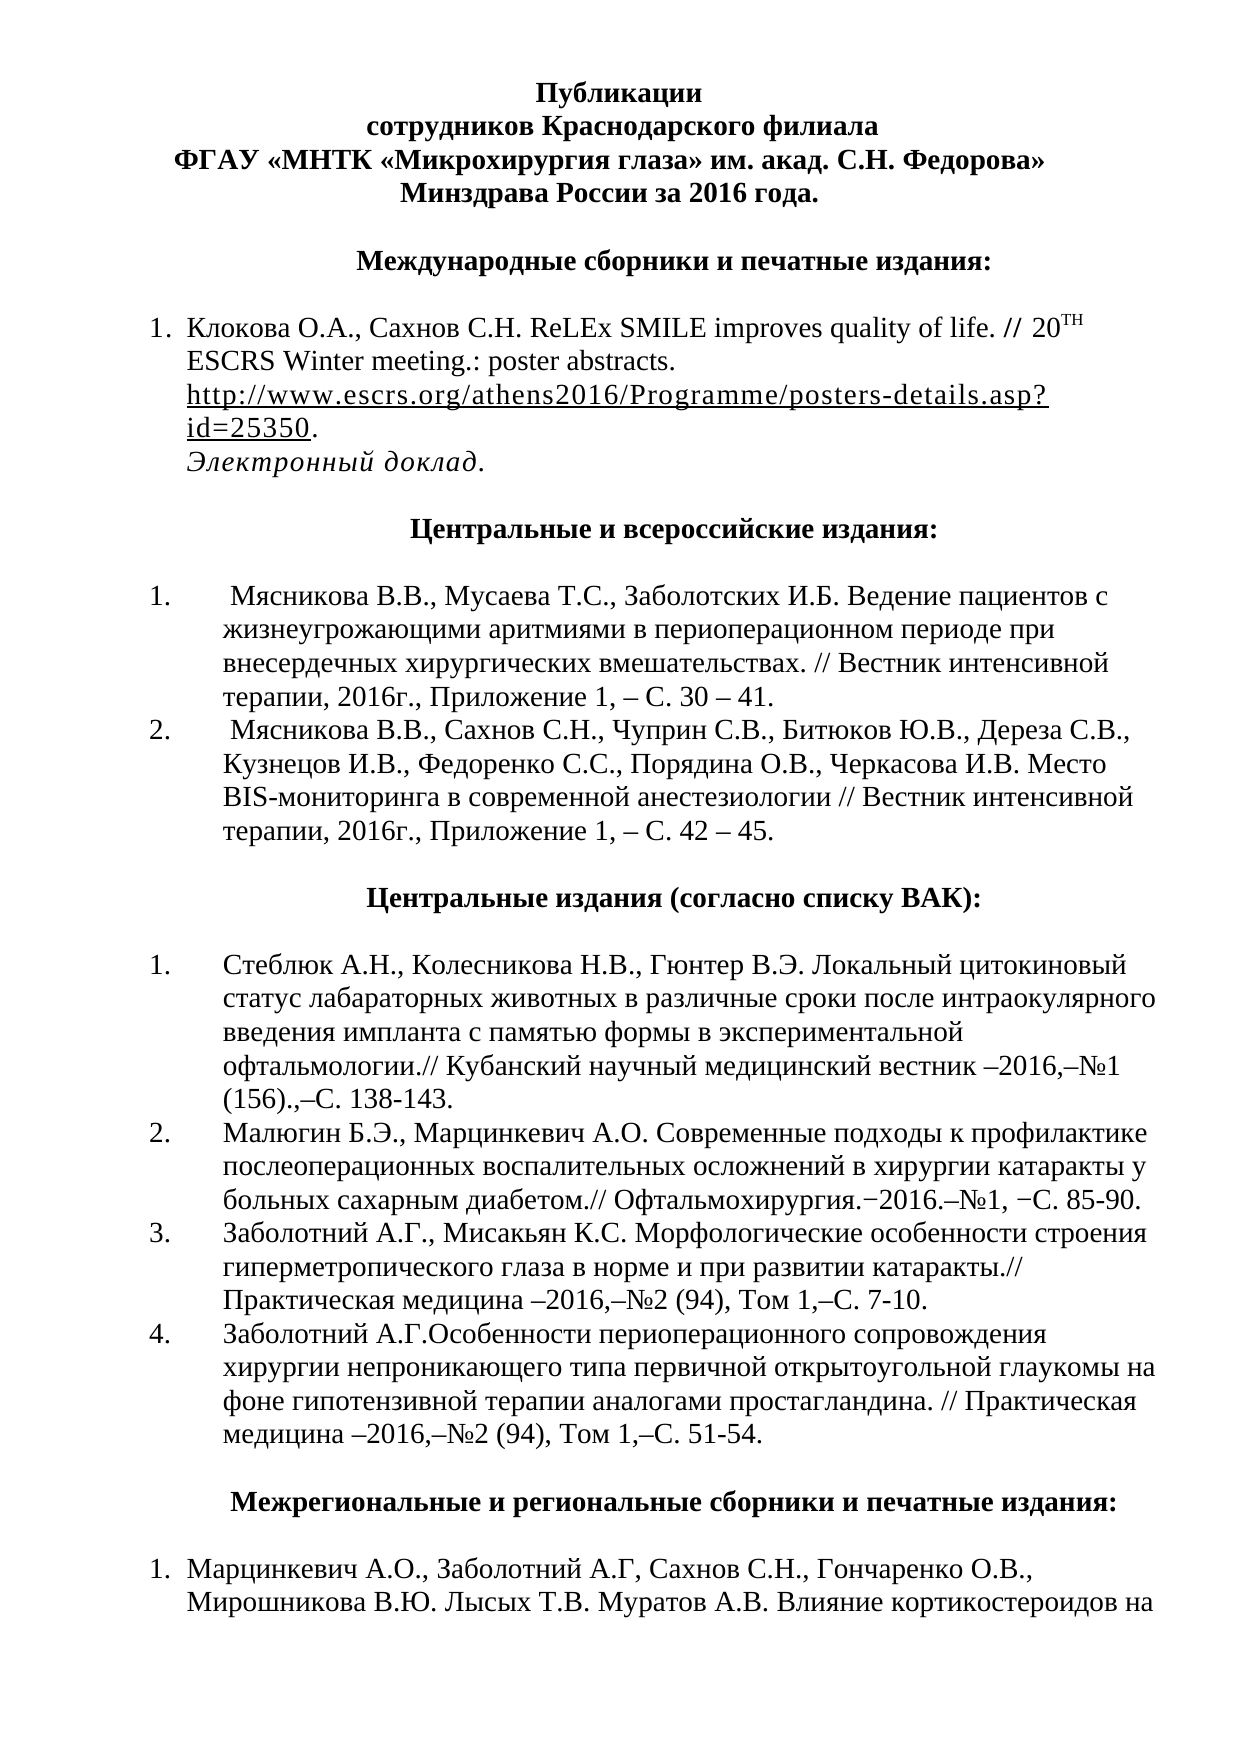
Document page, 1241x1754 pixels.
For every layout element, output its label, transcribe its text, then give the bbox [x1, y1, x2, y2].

text 3. Заболотний А.Г., Мисакьян К.С. Морфологические особенности строения гиперметропического глаза в норме и при развитии катаракты.// Практическая медицина –2016,–№2 (94), Том 1,–С. 7-10. [149, 1215, 1162, 1316]
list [149, 1551, 1162, 1618]
text 4. Заболотний А.Г.Особенности периоперационного сопровождения хирургии непроникающего типа первичной открытоугольной глаукомы на фоне гипотензивной терапии аналогами простагландина. // Практическая медицина –2016,–№2 (94), Том 1,–С. 51-54. [149, 1316, 1162, 1450]
text Межрегиональные и региональные сборники и печатные издания: [186, 1484, 1162, 1517]
text Центральные и всероссийские издания: [186, 511, 1162, 544]
text Публикации [75, 75, 1162, 108]
text Центральные издания (согласно списку ВАК): [186, 880, 1162, 913]
text Минздрава России за 2016 года. [56, 176, 1162, 209]
text 1. Стеблюк А.Н., Колесникова Н.В., Гюнтер В.Э. Локальный цитокиновый статус лабараторных животных в различные сроки после интраокулярного введения импланта с памятью формы в экспериментальной офтальмологии.// Кубанский научный медицинский вестник –2016,–№1 (156).,–С. 138-143. [149, 947, 1162, 1115]
text сотрудников Краснодарского филиала [75, 108, 1162, 142]
list Клокова О.А., Сахнов С.Н. ReLEx SMILE improves quality of life. // 20TH ESCRS Winter meeting.: poster abstracts. http://www.escrs.org/athens2016/Programme/posters-details.asp?id=25350. [149, 310, 1162, 444]
text 1. Мясникова В.В., Мусаева Т.С., Заболотских И.Б. Ведение пациентов с жизнеугрожающими аритмиями в периоперационном периоде при внесердечных хирургических вмешательствах. // Вестник интенсивной терапии, 2016г., Приложение 1, – С. 30 – 41. [149, 578, 1162, 712]
text Международные сборники и печатные издания: [186, 243, 1162, 276]
text ФГАУ «МНТК «Микрохирургия глаза» им. акад. С.Н. Федорова» [56, 142, 1162, 176]
text 2. Малюгин Б.Э., Марцинкевич А.О. Современные подходы к профилактике послеоперационных воспалительных осложнений в хирургии катаракты у больных сахарным диабетом.// Офтальмохирургия.−2016.–№1, −С. 85-90. [149, 1115, 1162, 1215]
text 2. Мясникова В.В., Сахнов С.Н., Чуприн С.В., Битюков Ю.В., Дереза С.В., Кузнецов И.В., Федоренко С.С., Порядина О.В., Черкасова И.В. Место BIS-мониторинга в современной анестезиологии // Вестник интенсивной терапии, 2016г., Приложение 1, – С. 42 – 45. [149, 712, 1162, 846]
list Электронный доклад. [186, 444, 1162, 477]
